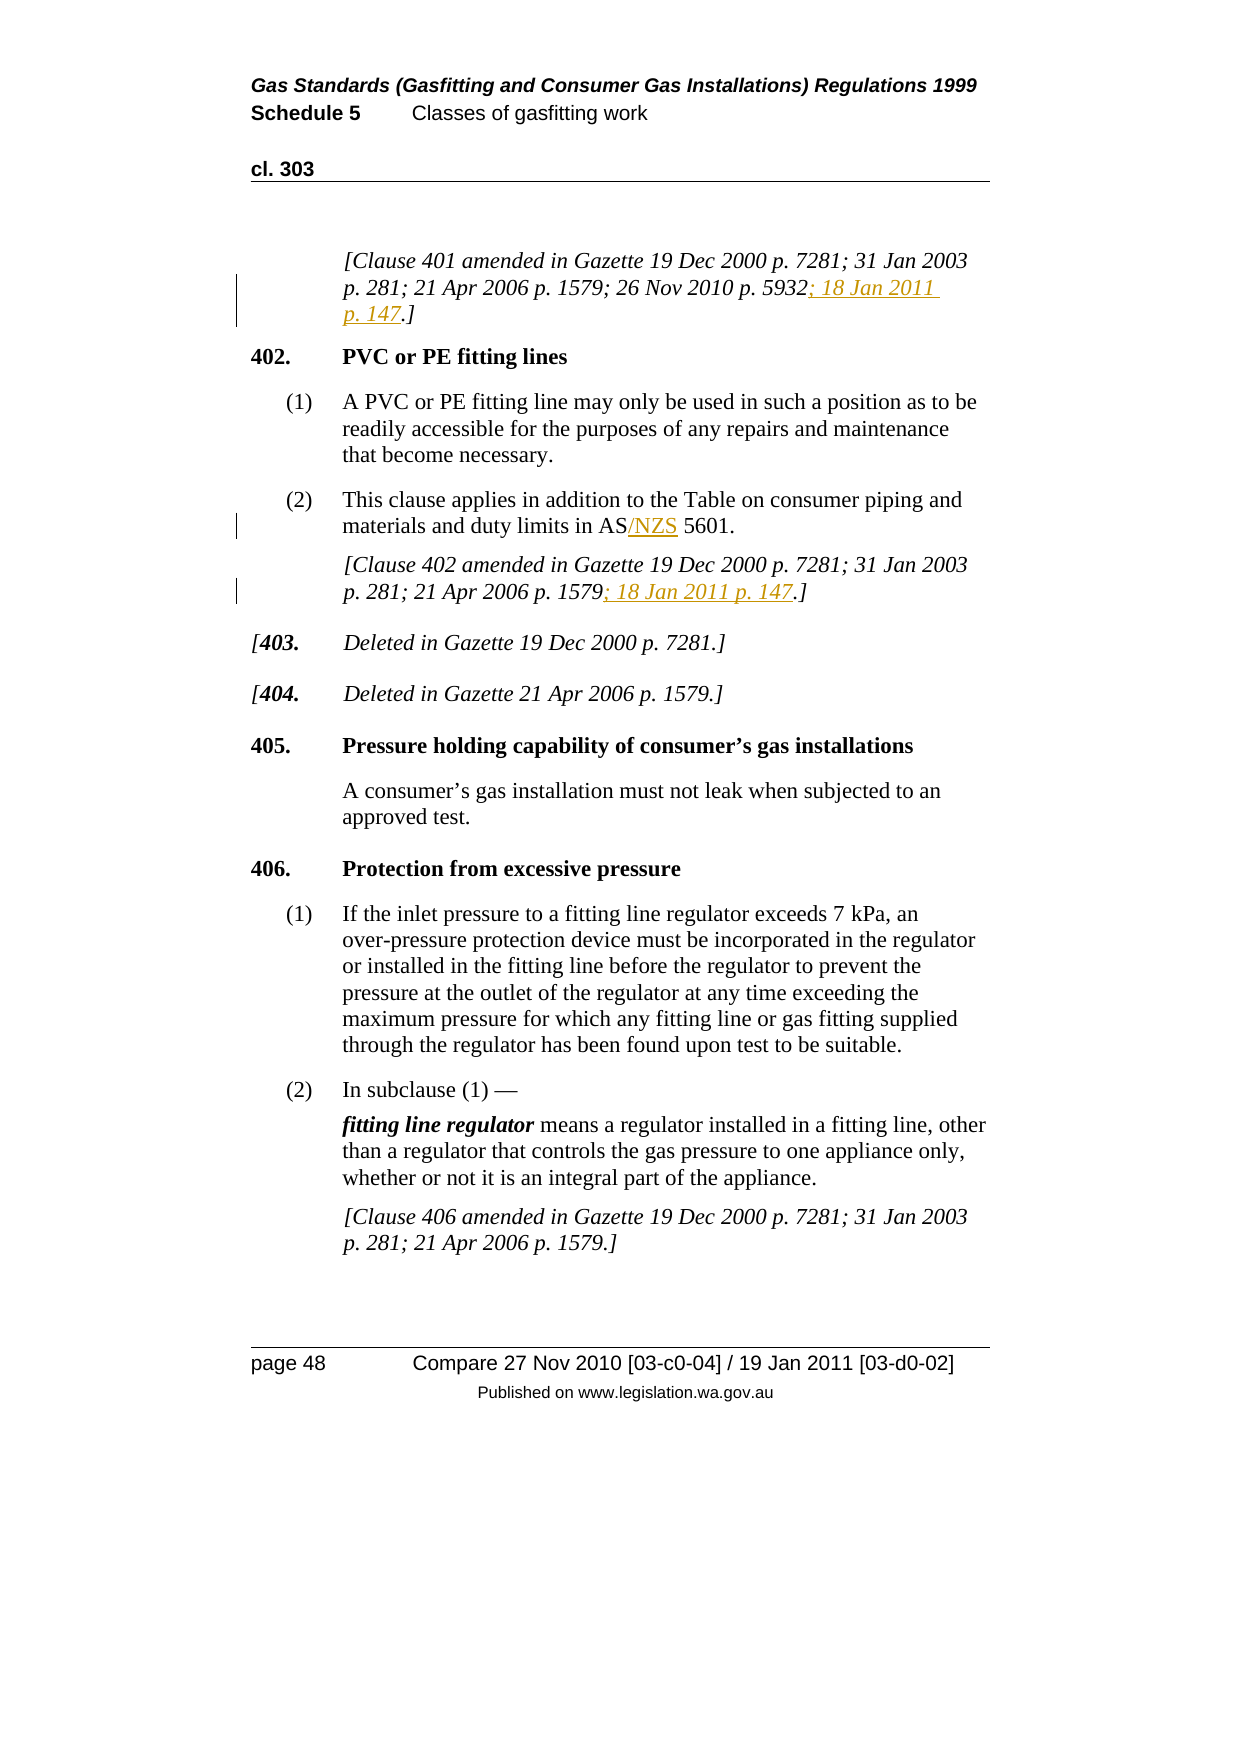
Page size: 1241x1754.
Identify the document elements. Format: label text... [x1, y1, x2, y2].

text [Clause 402 amended in Gazette 19 Dec 2000 p. 7281; 31 Jan 2003 p. 281; 21 Apr 2006 p. 1579.] [251, 551, 990, 604]
subtitle 405. Pressure holding capability of consumer’s gas installations [251, 732, 990, 758]
text [Clause 401 amended in Gazette 19 Dec 2000 p. 7281; 31 Jan 2003 p. 281; 21 Apr 2006 p. 1579; 26 Nov 2010 p. 5932.] [251, 247, 990, 327]
text [403. Deleted in Gazette 19 Dec 2000 p. 7281.] [251, 629, 990, 655]
subtitle 406. Protection from excessive pressure [251, 854, 990, 881]
text (2) In subclause (1) — [251, 1077, 990, 1103]
text fitting line regulator means a regulator installed in a fitting line, other than a regulator that controls the gas pressure to one appliance only, whether or not it is an integral part of the appliance. [251, 1111, 990, 1190]
text (2) This clause applies in addition to the Table on consumer piping and materials and duty limits in AS 5601. [251, 486, 990, 539]
text (1) A PVC or PE fitting line may only be used in such a position as to be readily accessible for the purposes of any repairs and maintenance that become necessary. [251, 388, 990, 467]
subtitle 402. PVC or PE fitting lines [251, 343, 990, 369]
text [404. Deleted in Gazette 21 Apr 2006 p. 1579.] [251, 680, 990, 707]
text A consumer’s gas installation must not leak when subjected to an approved test. [251, 777, 990, 829]
text [Clause 406 amended in Gazette 19 Dec 2000 p. 7281; 31 Jan 2003 p. 281; 21 Apr 2006 p. 1579.] [251, 1203, 990, 1256]
text (1) If the inlet pressure to a fitting line regulator exceeds 7 kPa, an over-pressure protection device must be incorporated in the regulator or installed in the fitting line before the regulator to prevent the pressure at the outlet of the regulator at any time exceeding the maximum pressure for which any fitting line or gas fitting supplied through the regulator has been found upon test to be suitable. [251, 900, 990, 1058]
